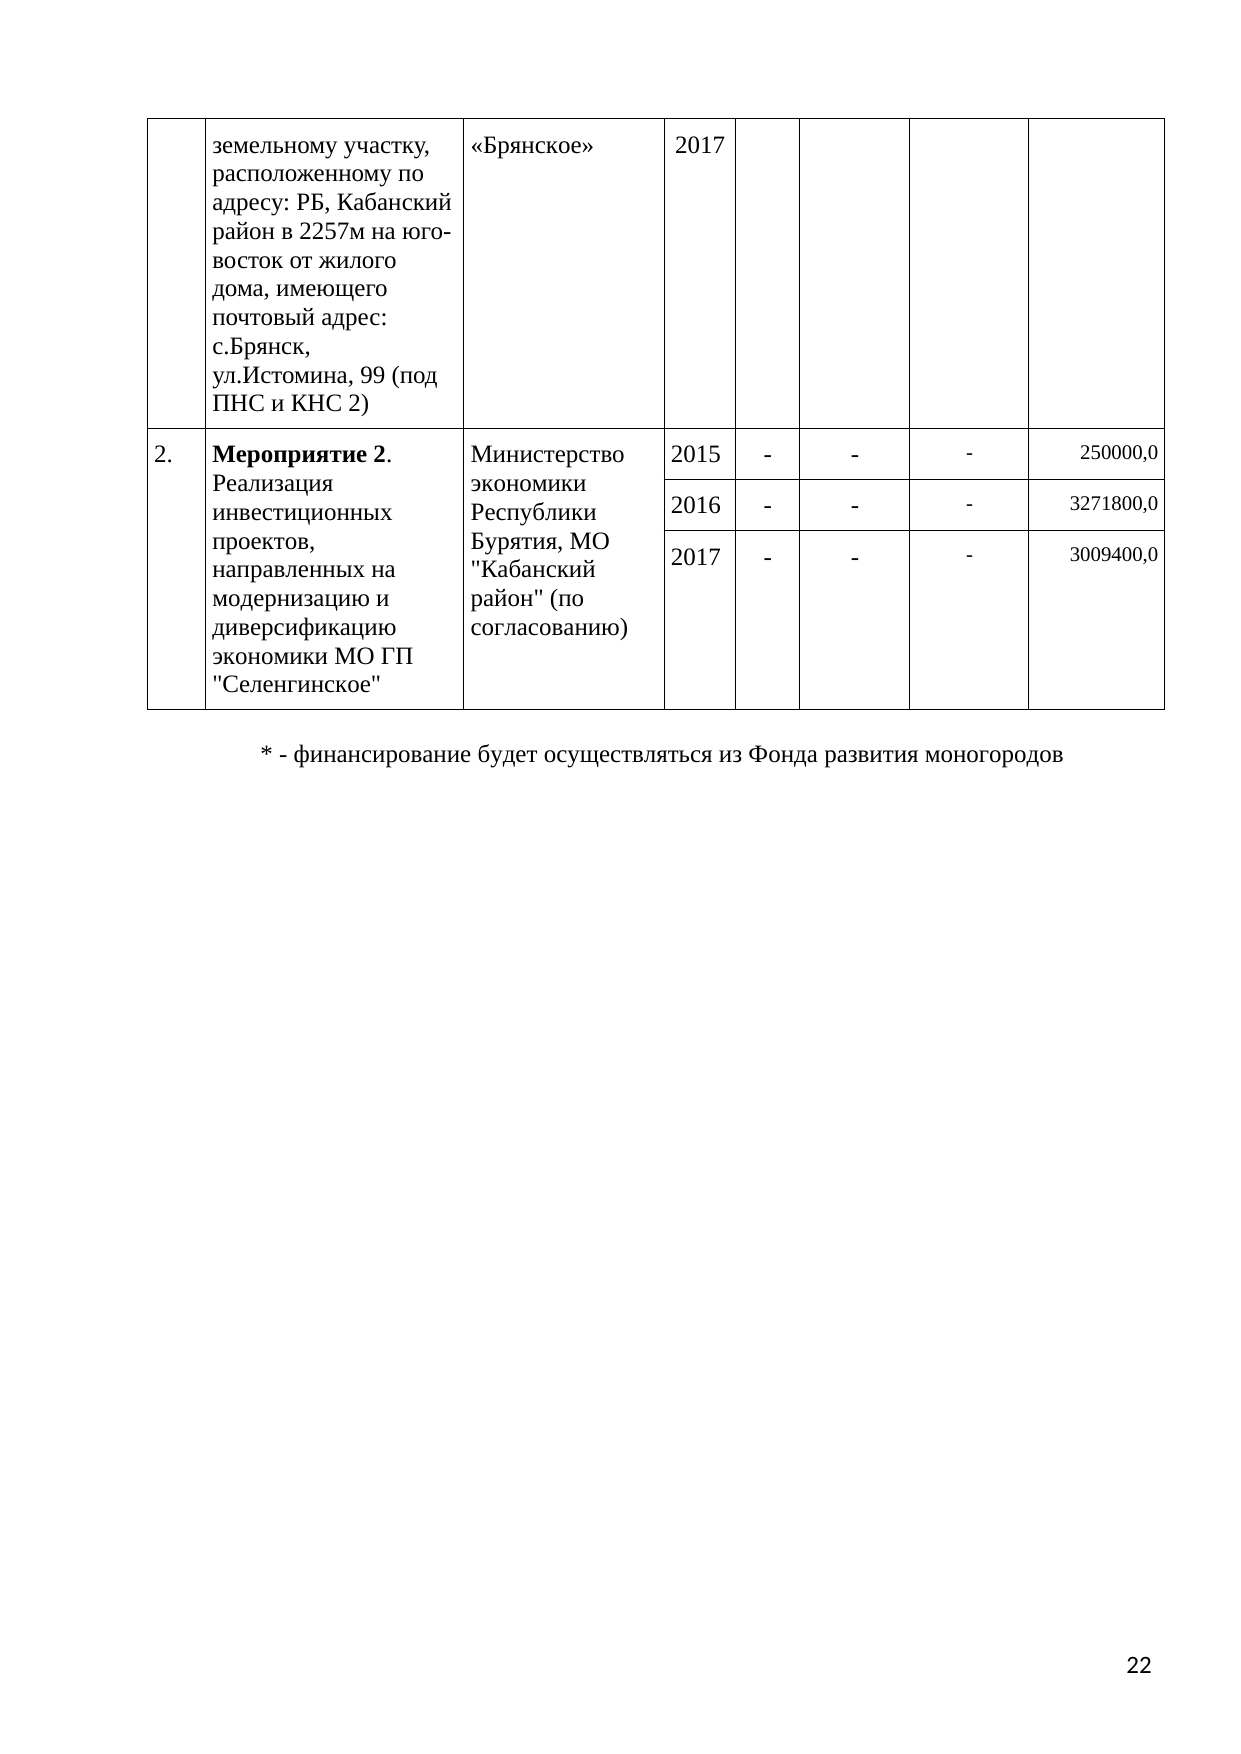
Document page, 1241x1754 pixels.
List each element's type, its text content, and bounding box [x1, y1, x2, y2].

table_cell Мероприятие 2. Реализация инвестиционных проектов, направленных на модернизацию и диверсификацию экономики МО ГП "Селенгинское" [206, 429, 463, 709]
table_cell - [910, 480, 1028, 530]
table_cell Министерство экономики Республики Бурятия, МО "Кабанский район" (по согласованию) [464, 429, 664, 709]
table_cell 2. [148, 429, 205, 709]
subtitle * - финансирование будет осуществляться из Фонда развития моногородов [185, 739, 1152, 767]
table_cell 2016 [665, 480, 735, 530]
table_cell - [736, 429, 799, 479]
table_cell 3009400,0 [1029, 531, 1164, 709]
table_cell [736, 119, 799, 428]
table_cell 2017 [665, 119, 735, 428]
table_cell - [910, 531, 1028, 709]
table_cell - [800, 429, 909, 479]
table_cell [800, 119, 909, 428]
table_cell [910, 119, 1028, 428]
table_cell 250000,0 [1029, 429, 1164, 479]
table_cell - [800, 480, 909, 530]
table_cell - [736, 531, 799, 709]
table_cell - [910, 429, 1028, 479]
table_cell 3271800,0 [1029, 480, 1164, 530]
table_cell - [800, 531, 909, 709]
table_cell - [736, 480, 799, 530]
table_cell [1029, 119, 1164, 428]
table_cell 2017 [665, 531, 735, 709]
table_cell 2015 [665, 429, 735, 479]
